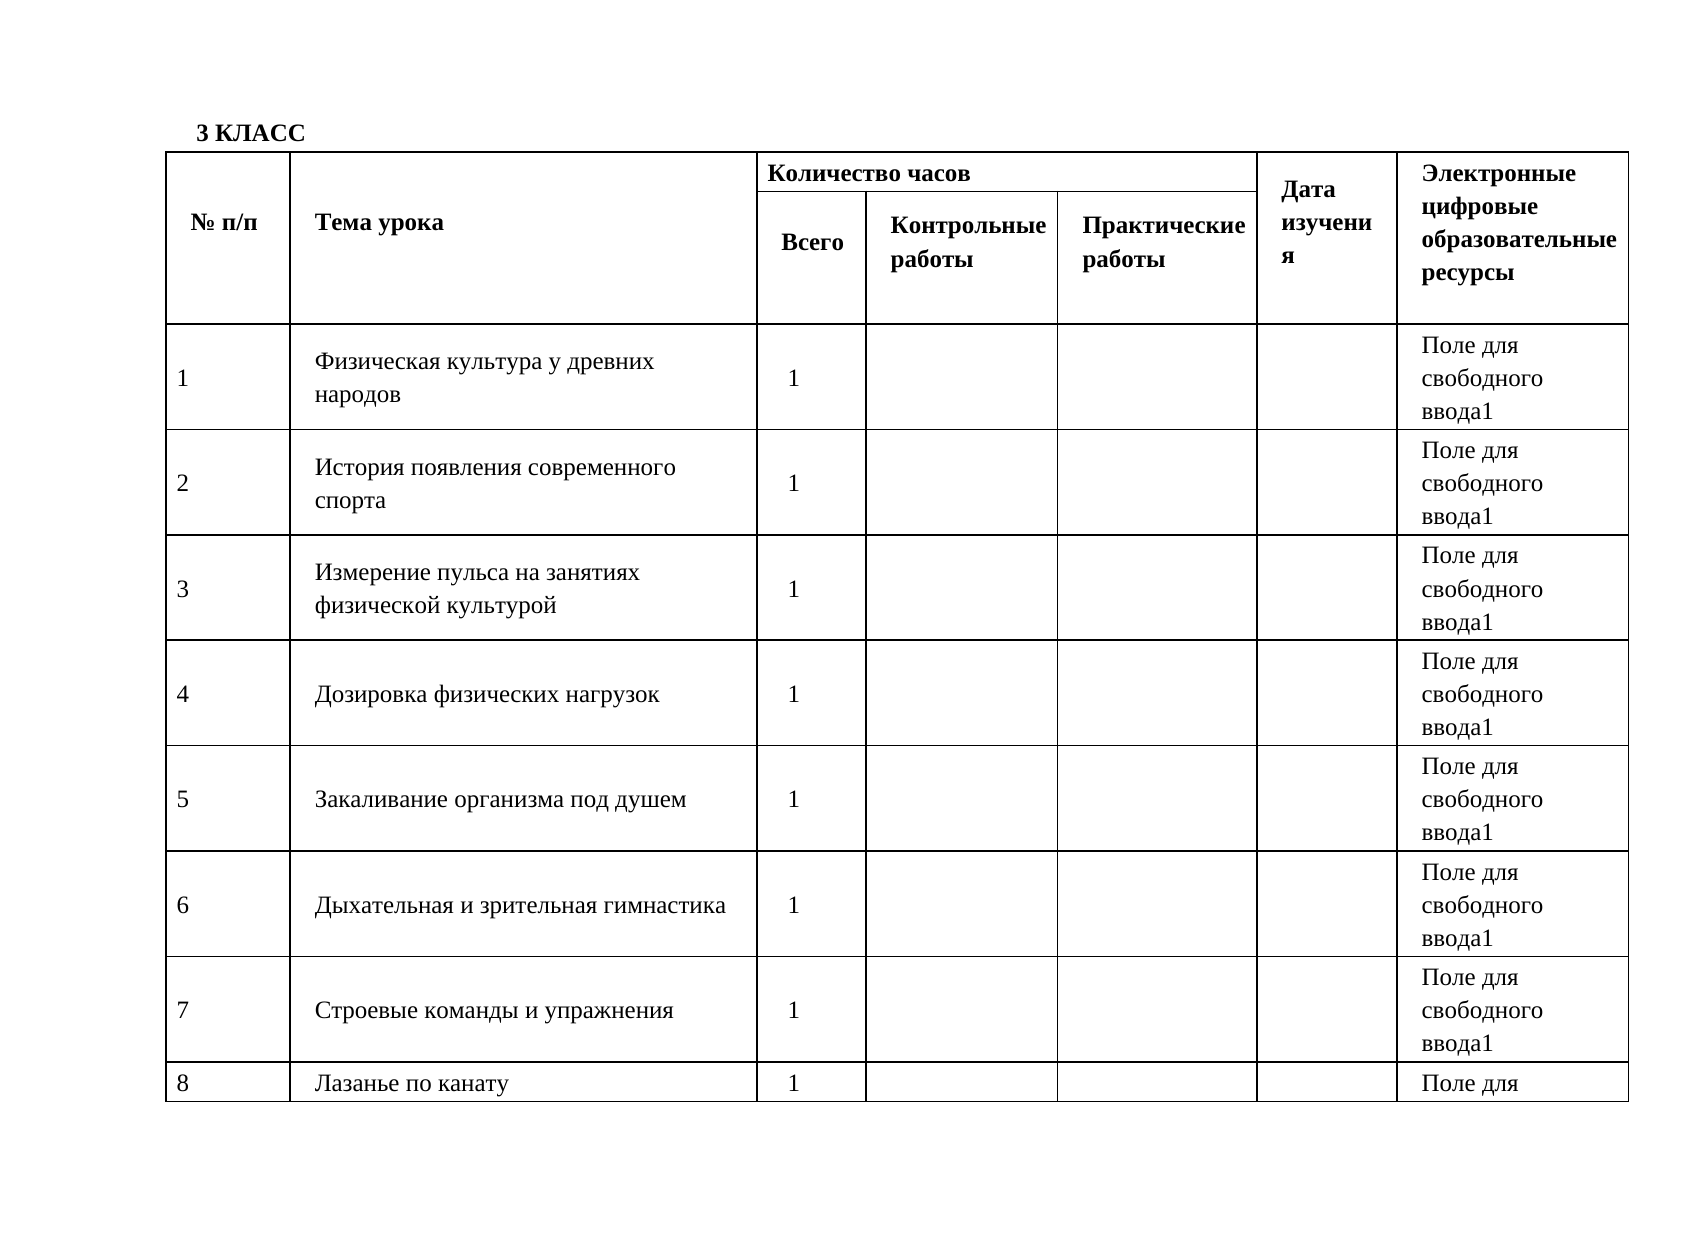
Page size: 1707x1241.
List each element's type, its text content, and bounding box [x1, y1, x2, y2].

table_cell Практические работы [1058, 192, 1256, 323]
table_cell [1058, 1063, 1256, 1101]
table_cell Измерение пульса на занятиях физической культурой [291, 536, 756, 639]
table_cell [1058, 430, 1256, 534]
table_cell 1 [758, 536, 865, 639]
table_header Количество часов [758, 153, 1256, 191]
table_cell [867, 957, 1057, 1061]
table_cell [1258, 746, 1396, 850]
table_header № п/п [167, 153, 289, 323]
table_cell 1 [758, 430, 865, 534]
table_cell [1258, 1063, 1396, 1101]
table_cell [1258, 325, 1396, 428]
table_cell 1 [758, 1063, 865, 1101]
table_cell [867, 641, 1057, 745]
table_cell 2 [167, 430, 289, 534]
table_cell Поле для свободного ввода1 [1398, 852, 1628, 956]
table_header Электронные цифровые образовательные ресурсы [1398, 153, 1628, 323]
table_cell 8 [167, 1063, 289, 1101]
table_cell [1058, 957, 1256, 1061]
table_cell [1058, 536, 1256, 639]
table_cell [1258, 641, 1396, 745]
table_cell [1258, 957, 1396, 1061]
table_cell [1058, 641, 1256, 745]
table_cell [1058, 746, 1256, 850]
table_cell Закаливание организма под душем [291, 746, 756, 850]
table_cell [1058, 852, 1256, 956]
table_cell [867, 746, 1057, 850]
table_cell 3 [167, 536, 289, 639]
table_cell Поле для свободного ввода1 [1398, 957, 1628, 1061]
table_cell [867, 852, 1057, 956]
table_cell [867, 536, 1057, 639]
table_cell 1 [758, 641, 865, 745]
table_cell [867, 430, 1057, 534]
table_cell Физическая культура у древних народов [291, 325, 756, 428]
table_cell [1258, 430, 1396, 534]
table_cell 1 [758, 746, 865, 850]
table_cell 7 [167, 957, 289, 1061]
table_cell 4 [167, 641, 289, 745]
table_cell Поле для свободного ввода1 [1398, 641, 1628, 745]
table_cell Лазанье по канату [291, 1063, 756, 1101]
table_cell 1 [758, 852, 865, 956]
table_cell Поле для свободного ввода1 [1398, 746, 1628, 850]
table_cell 6 [167, 852, 289, 956]
table_cell Поле для свободного ввода1 [1398, 536, 1628, 639]
table_cell [1058, 325, 1256, 428]
table_cell 1 [758, 957, 865, 1061]
table_cell [1258, 852, 1396, 956]
table_cell 1 [758, 325, 865, 428]
table_cell [1258, 536, 1396, 639]
table_cell Строевые команды и упражнения [291, 957, 756, 1061]
table_header Тема урока [291, 153, 756, 323]
table_cell 5 [167, 746, 289, 850]
table_cell Всего [758, 192, 865, 323]
table_cell Поле для свободного ввода1 [1398, 325, 1628, 428]
table_cell [867, 325, 1057, 428]
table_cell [1398, 1063, 1628, 1101]
table_cell [867, 1063, 1057, 1101]
table_cell Контрольные работы [867, 192, 1057, 323]
table_cell Поле для свободного ввода1 [1398, 430, 1628, 534]
table_cell 1 [167, 325, 289, 428]
table_header Дата изучения [1258, 153, 1396, 323]
text 3 КЛАСС [190, 118, 1618, 147]
table_cell Дыхательная и зрительная гимнастика [291, 852, 756, 956]
table_cell История появления современного спорта [291, 430, 756, 534]
table_cell Дозировка физических нагрузок [291, 641, 756, 745]
